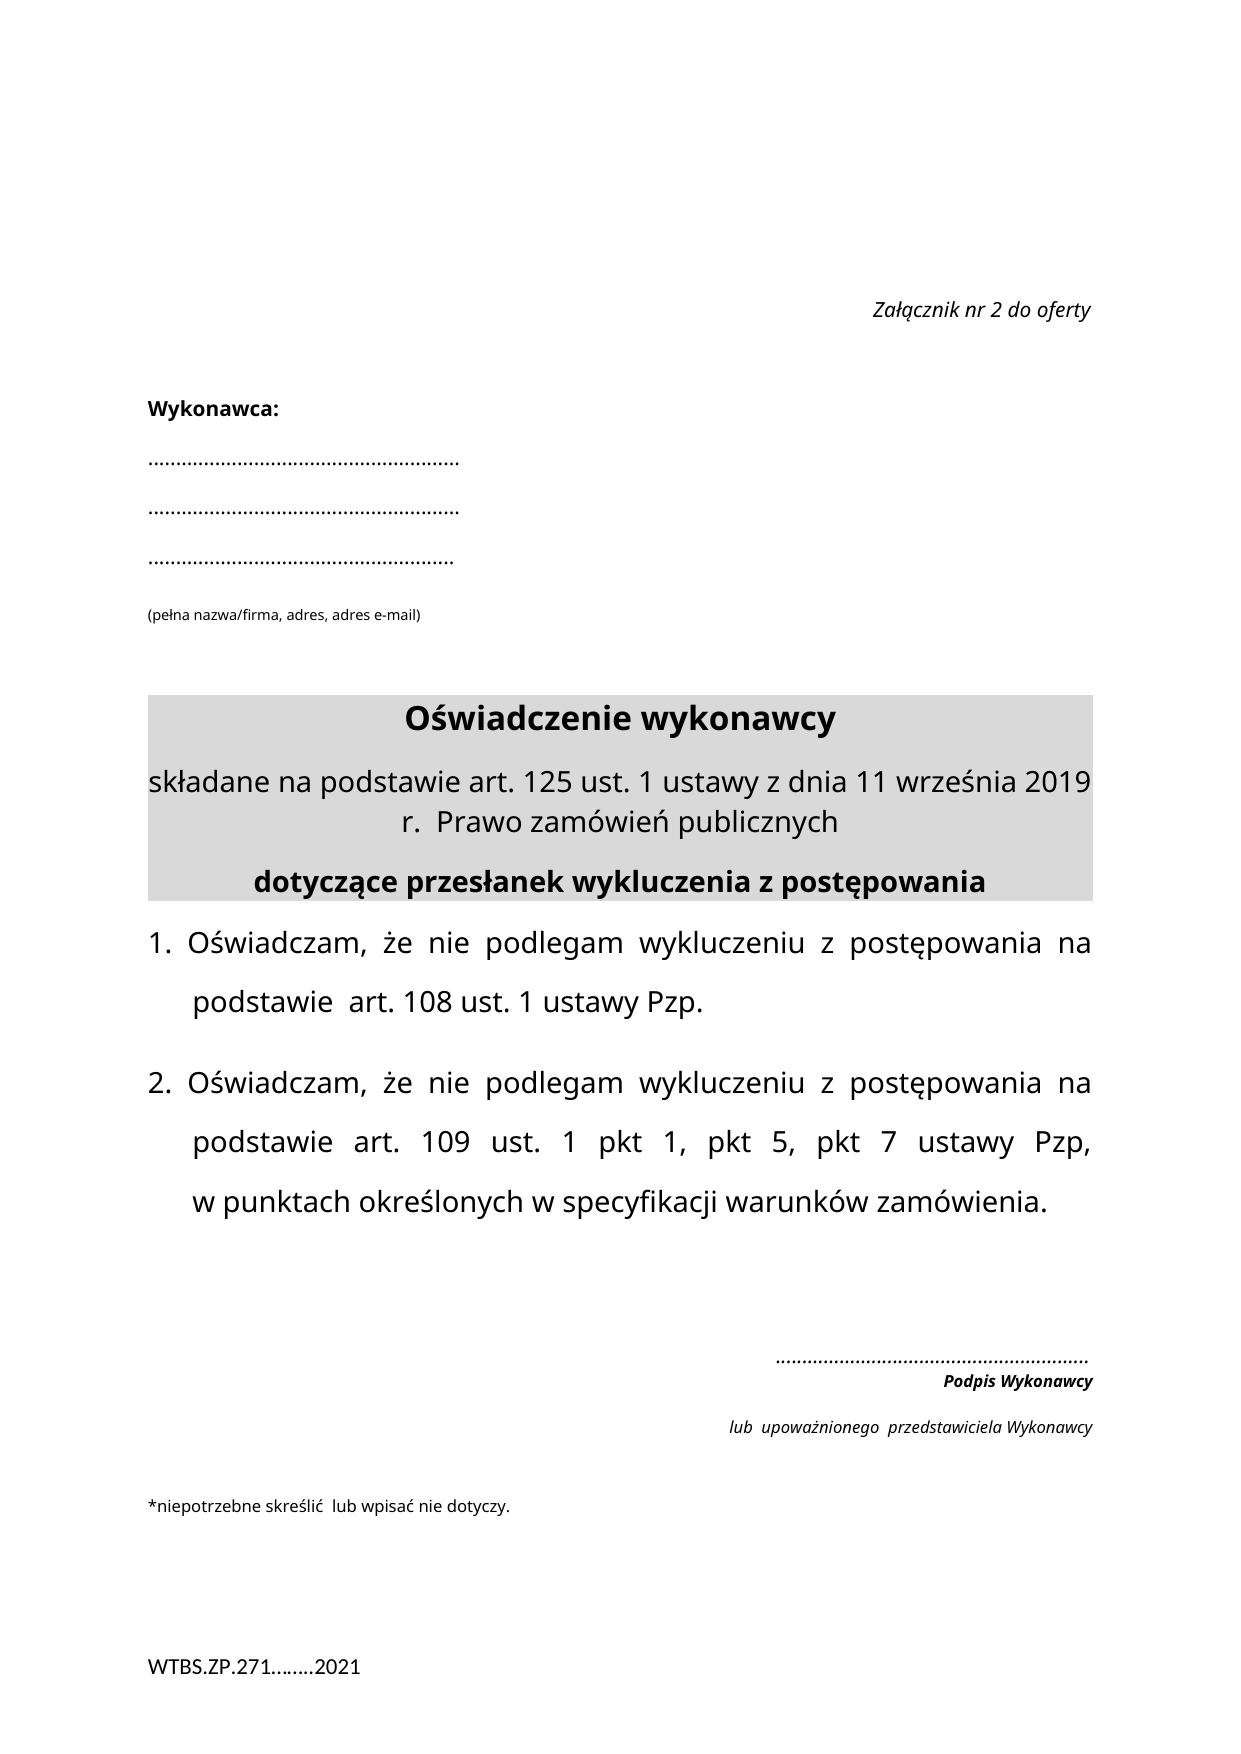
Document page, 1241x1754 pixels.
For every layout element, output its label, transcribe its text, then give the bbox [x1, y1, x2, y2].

text Podpis Wykonawcy [185, 1370, 1093, 1392]
text ........................................................ [148, 492, 1093, 521]
text ........................................................... [185, 1341, 1093, 1370]
text ....................................................... [148, 542, 1093, 570]
text (pełna nazwa/firma, adres, adres e-mail) [148, 591, 1093, 625]
text Wykonawca: [148, 394, 1093, 422]
text 2. Oświadczam, że nie podlegam wykluczeniu z postępowania na podstawie art. 109 ust. 1 pkt 1, pkt 5, pkt 7 ustawy Pzp, w punktach określonych w specyfikacji warunków zamówienia. [148, 1062, 1093, 1221]
text lub upoważnionego przedstawiciela Wykonawcy [185, 1415, 1093, 1438]
text Załącznik nr 2 do oferty [148, 295, 1093, 324]
text Oświadczenie wykonawcy [148, 695, 1093, 741]
text dotyczące przesłanek wykluczenia z postępowania [148, 862, 1093, 901]
text ........................................................ [148, 443, 1093, 472]
text składane na podstawie art. 125 ust. 1 ustawy z dnia 11 września 2019 r. Prawo zamówień publicznych [148, 761, 1093, 841]
text 1. Oświadczam, że nie podlegam wykluczeniu z postępowania na podstawie art. 108 ust. 1 ustawy Pzp. [148, 922, 1093, 1021]
text *niepotrzebne skreślić lub wpisać nie dotyczy. [148, 1495, 1093, 1517]
